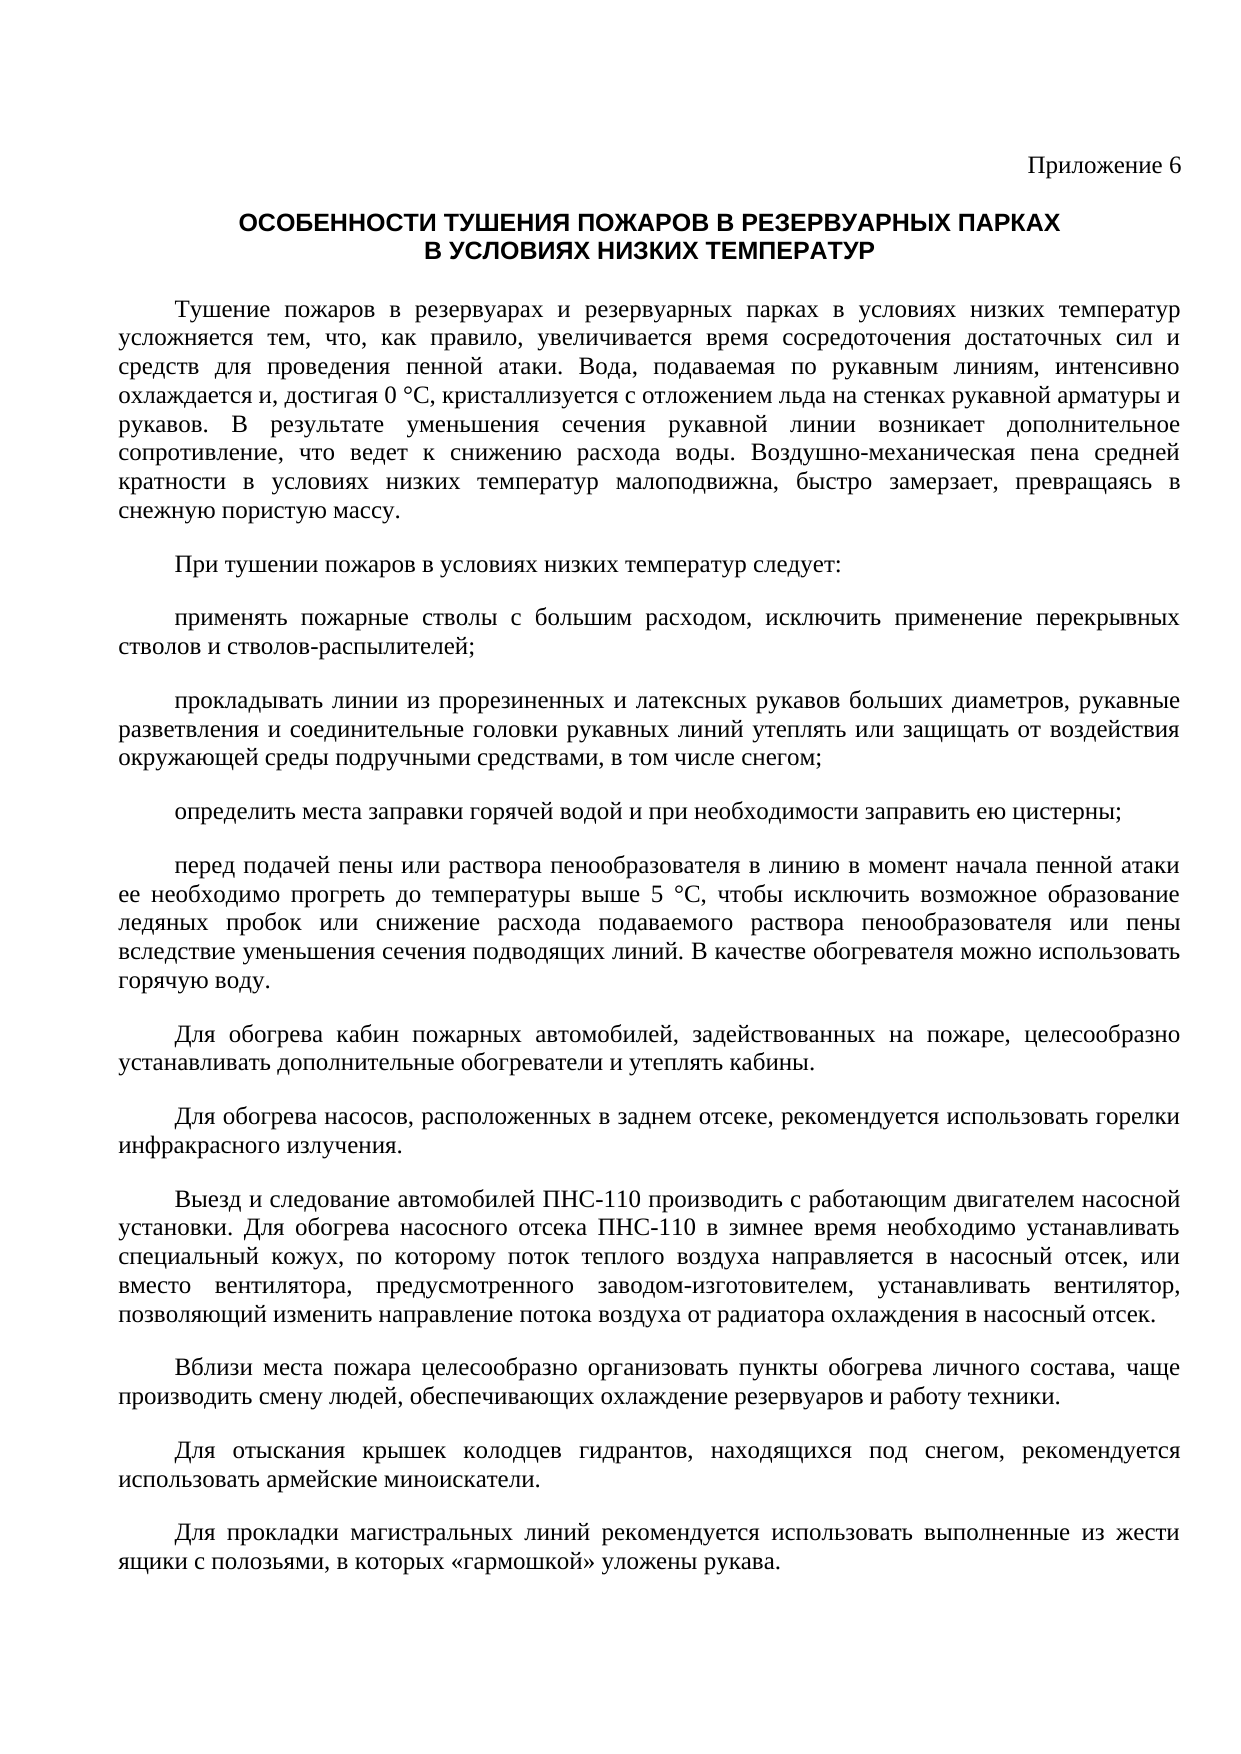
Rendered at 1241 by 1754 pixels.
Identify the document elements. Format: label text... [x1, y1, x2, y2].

text прокладывать линии из прорезиненных и латексных рукавов больших диаметров, рукавные разветвления и соединительные головки рукавных линий утеплять или защищать от воздействия окружающей среды подручными средствами, в том числе снегом; [118, 685, 1181, 771]
text перед подачей пены или раствора пенообразователя в линию в момент начала пенной атаки ее необходимо прогреть до температуры выше 5 °C, чтобы исключить возможное образование ледяных пробок или снижение расхода подаваемого раствора пенообразователя или пены вследствие уменьшения сечения подводящих линий. В качестве обогревателя можно использовать горячую воду. [118, 850, 1181, 994]
text Для обогрева кабин пожарных автомобилей, задействованных на пожаре, целесообразно устанавливать дополнительные обогреватели и утеплять кабины. [118, 1019, 1181, 1076]
text Тушение пожаров в резервуарах и резервуарных парках в условиях низких температур усложняется тем, что, как правило, увеличивается время сосредоточения достаточных сил и средств для проведения пенной атаки. Вода, подаваемая по рукавным линиям, интенсивно охлаждается и, достигая 0 °C, кристаллизуется с отложением льда на стенках рукавной арматуры и рукавов. В результате уменьшения сечения рукавной линии возникает дополнительное сопротивление, что ведет к снижению расхода воды. Воздушно-механическая пена средней кратности в условиях низких температур малоподвижна, быстро замерзает, превращаясь в снежную пористую массу. [118, 294, 1181, 524]
text Выезд и следование автомобилей ПНС-110 производить с работающим двигателем насосной установки. Для обогрева насосного отсека ПНС-110 в зимнее время необходимо устанавливать специальный кожух, по которому поток теплого воздуха направляется в насосный отсек, или вместо вентилятора, предусмотренного заводом-изготовителем, устанавливать вентилятор, позволяющий изменить направление потока воздуха от радиатора охлаждения в насосный отсек. [118, 1184, 1181, 1327]
title ОСОБЕННОСТИ ТУШЕНИЯ ПОЖАРОВ В РЕЗЕРВУАРНЫХ ПАРКАХ [118, 207, 1181, 236]
text Вблизи места пожара целесообразно организовать пункты обогрева личного состава, чаще производить смену людей, обеспечивающих охлаждение резервуаров и работу техники. [118, 1352, 1181, 1410]
title В УСЛОВИЯХ НИЗКИХ ТЕМПЕРАТУР [118, 236, 1181, 265]
text применять пожарные стволы с большим расходом, исключить применение перекрывных стволов и стволов-распылителей; [118, 602, 1181, 660]
text определить места заправки горячей водой и при необходимости заправить ею цистерны; [118, 796, 1181, 825]
text Приложение 6 [118, 150, 1181, 179]
text Для обогрева насосов, расположенных в заднем отсеке, рекомендуется использовать горелки инфракрасного излучения. [118, 1101, 1181, 1159]
text При тушении пожаров в условиях низких температур следует: [118, 549, 1181, 577]
text Для отыскания крышек колодцев гидрантов, находящихся под снегом, рекомендуется использовать армейские миноискатели. [118, 1435, 1181, 1492]
text Для прокладки магистральных линий рекомендуется использовать выполненные из жести ящики с полозьями, в которых «гармошкой» уложены рукава. [118, 1517, 1181, 1575]
